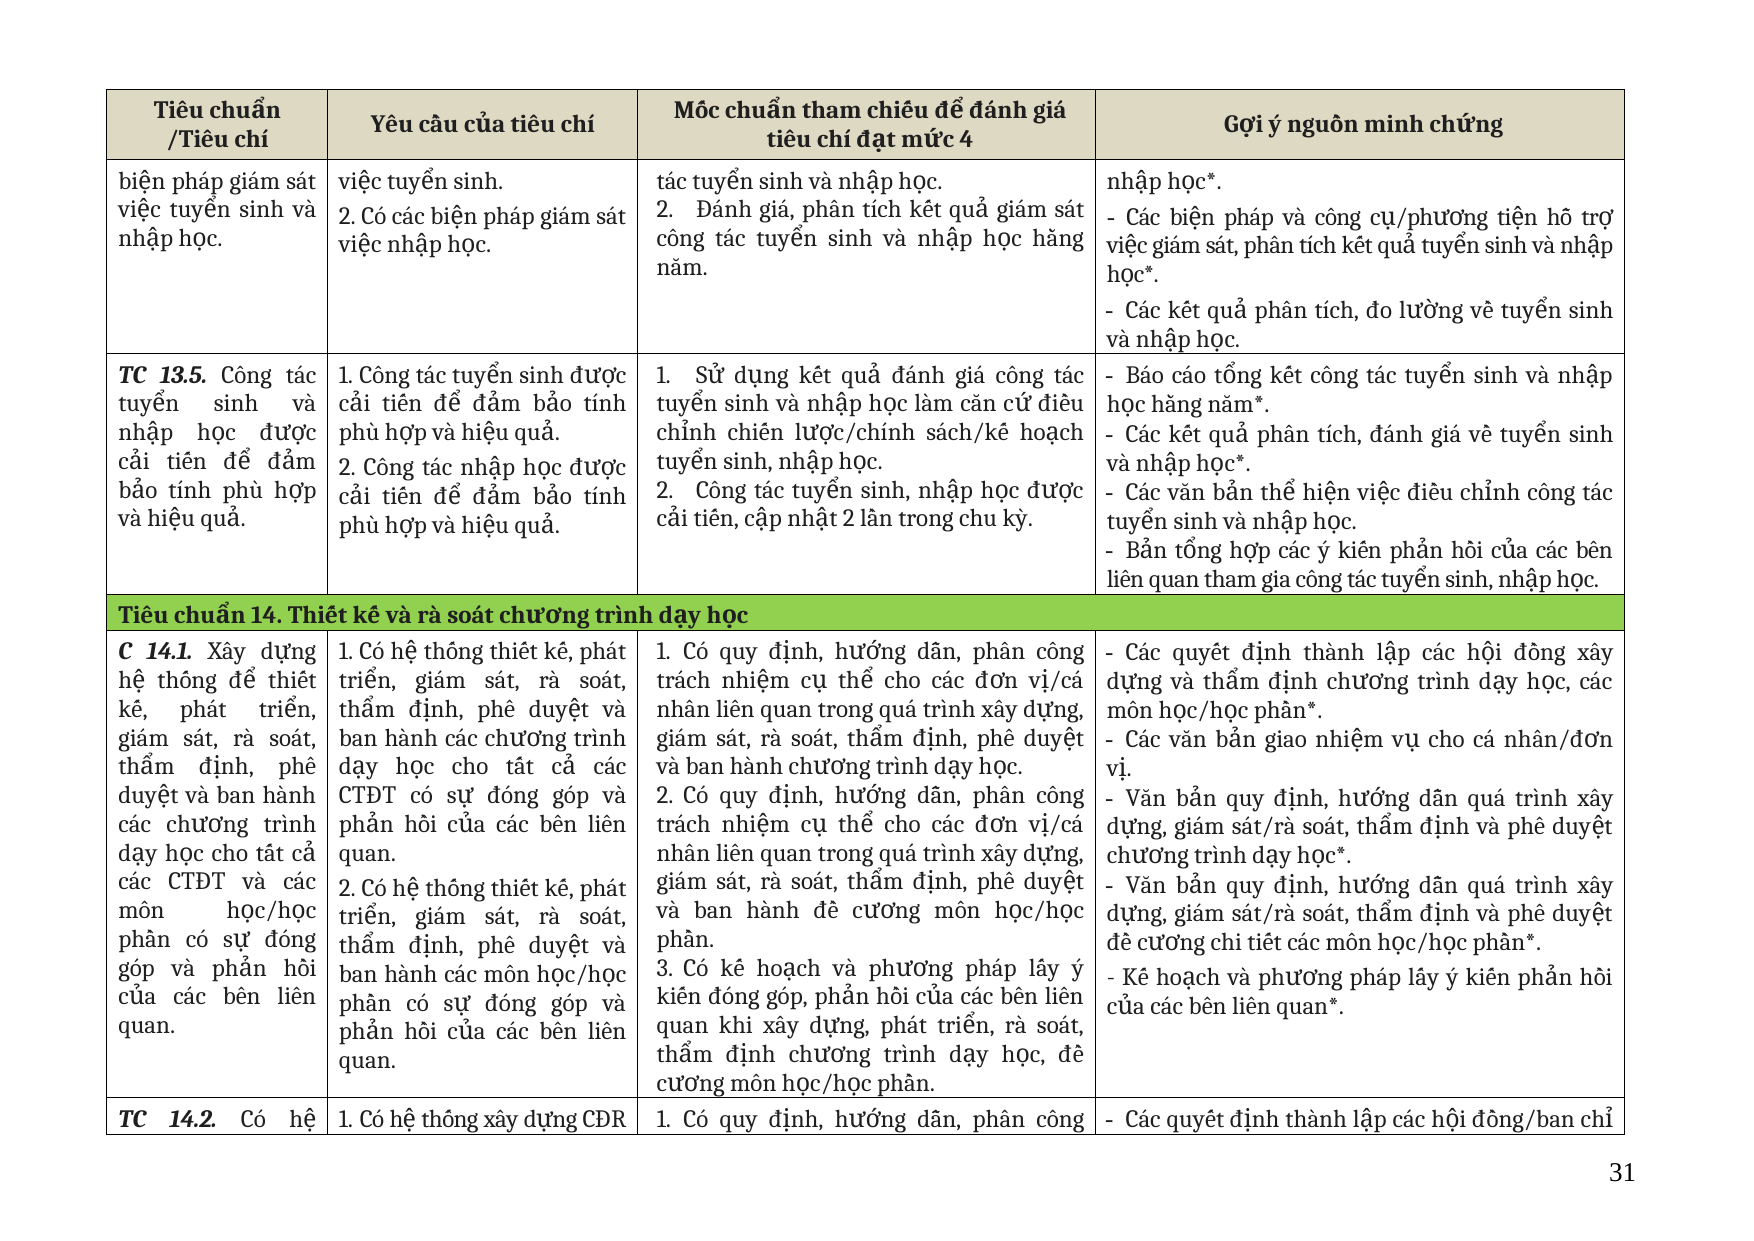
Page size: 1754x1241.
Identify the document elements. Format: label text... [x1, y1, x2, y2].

table_cell 1. Công tác tuyển sinh được cải tiến để đảm bảo tính phù hợp và hiệu quả. 2. Công tác nhập học được cải tiến để đảm bảo tính phù hợp và hiệu quả. [328, 354, 637, 594]
table_cell C 14.1. Xây dựng hệ thống để thiết kế, phát triển, giám sát, rà soát, thẩm định, phê duyệt và ban hành các chương trình dạy học cho tất cả các CTĐT và các môn học/học phần có sự đóng góp và phản hồi của các bên liên quan. [107, 631, 327, 1097]
table_cell Các quyết định thành lập các hội đồng xây dựng và thẩm định chương trình dạy học, các môn học/học phần*. Các văn bản giao nhiệm vụ cho cá nhân/đơn vị. Văn bản quy định, hướng dẫn quá trình xây dựng, giám sát/rà soát, thẩm định và phê duyệt chương trình dạy học*. Văn bản quy định, hướng dẫn quá trình xây dựng, giám sát/rà soát, thẩm định và phê duyệt đề cương chi tiết các môn học/học phần*. - Kế hoạch và phương pháp lấy ý kiến phản hồi của các bên liên quan*. [1096, 631, 1624, 1097]
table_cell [1096, 160, 1624, 353]
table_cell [1096, 1098, 1624, 1134]
table_header Mốc chuẩn tham chiếu để đánh giá tiêu chí đạt mức 4 [638, 90, 1095, 159]
table_cell Tiêu chuẩn 14. Thiết kế và rà soát chương trình dạy học [107, 595, 1624, 630]
table_header Tiêu chuẩn /Tiêu chí [107, 90, 327, 159]
table_cell Sử dụng kết quả đánh giá công tác tuyển sinh và nhập học làm căn cứ điều chỉnh chiến lược/chính sách/kế hoạch tuyển sinh, nhập học. Công tác tuyển sinh, nhập học được cải tiến, cập nhật 2 lần trong chu kỳ. [638, 354, 1095, 594]
table_header Yêu cầu của tiêu chí [328, 90, 637, 159]
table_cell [638, 160, 1095, 353]
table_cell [107, 1098, 327, 1134]
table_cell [328, 1098, 637, 1134]
table_cell TC 13.5. Công tác tuyển sinh và nhập học được cải tiến để đảm bảo tính phù hợp và hiệu quả. [107, 354, 327, 594]
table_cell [107, 160, 327, 353]
table_cell Báo cáo tổng kết công tác tuyển sinh và nhập học hằng năm*. Các kết quả phân tích, đánh giá về tuyển sinh và nhập học*. Các văn bản thể hiện việc điều chỉnh công tác tuyển sinh và nhập học. Bản tổng hợp các ý kiến phản hồi của các bên liên quan tham gia công tác tuyển sinh, nhập học. [1096, 354, 1624, 594]
table_cell Có quy định, hướng dẫn, phân công trách nhiệm cụ thể cho các đơn vị/cá nhân liên quan trong quá trình xây dựng, giám sát, rà soát, thẩm định, phê duyệt và ban hành chương trình dạy học. Có quy định, hướng dẫn, phân công trách nhiệm cụ thể cho các đơn vị/cá nhân liên quan trong quá trình xây dựng, giám sát, rà soát, thẩm định, phê duyệt và ban hành đề cương môn học/học phần. Có kế hoạch và phương pháp lấy ý kiến đóng góp, phản hồi của các bên liên quan khi xây dựng, phát triển, rà soát, thẩm định chương trình dạy học, đề cương môn học/học phần. [638, 631, 1095, 1097]
table_cell 1. Có hệ thống thiết kế, phát triển, giám sát, rà soát, thẩm định, phê duyệt và ban hành các chương trình dạy học cho tất cả các CTĐT có sự đóng góp và phản hồi của các bên liên quan. 2. Có hệ thống thiết kế, phát triển, giám sát, rà soát, thẩm định, phê duyệt và ban hành các môn học/học phần có sự đóng góp và phản hồi của các bên liên quan. [328, 631, 637, 1097]
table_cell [638, 1098, 1095, 1134]
table_header Gợi ý nguồn minh chứng [1096, 90, 1624, 159]
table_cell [328, 160, 637, 353]
